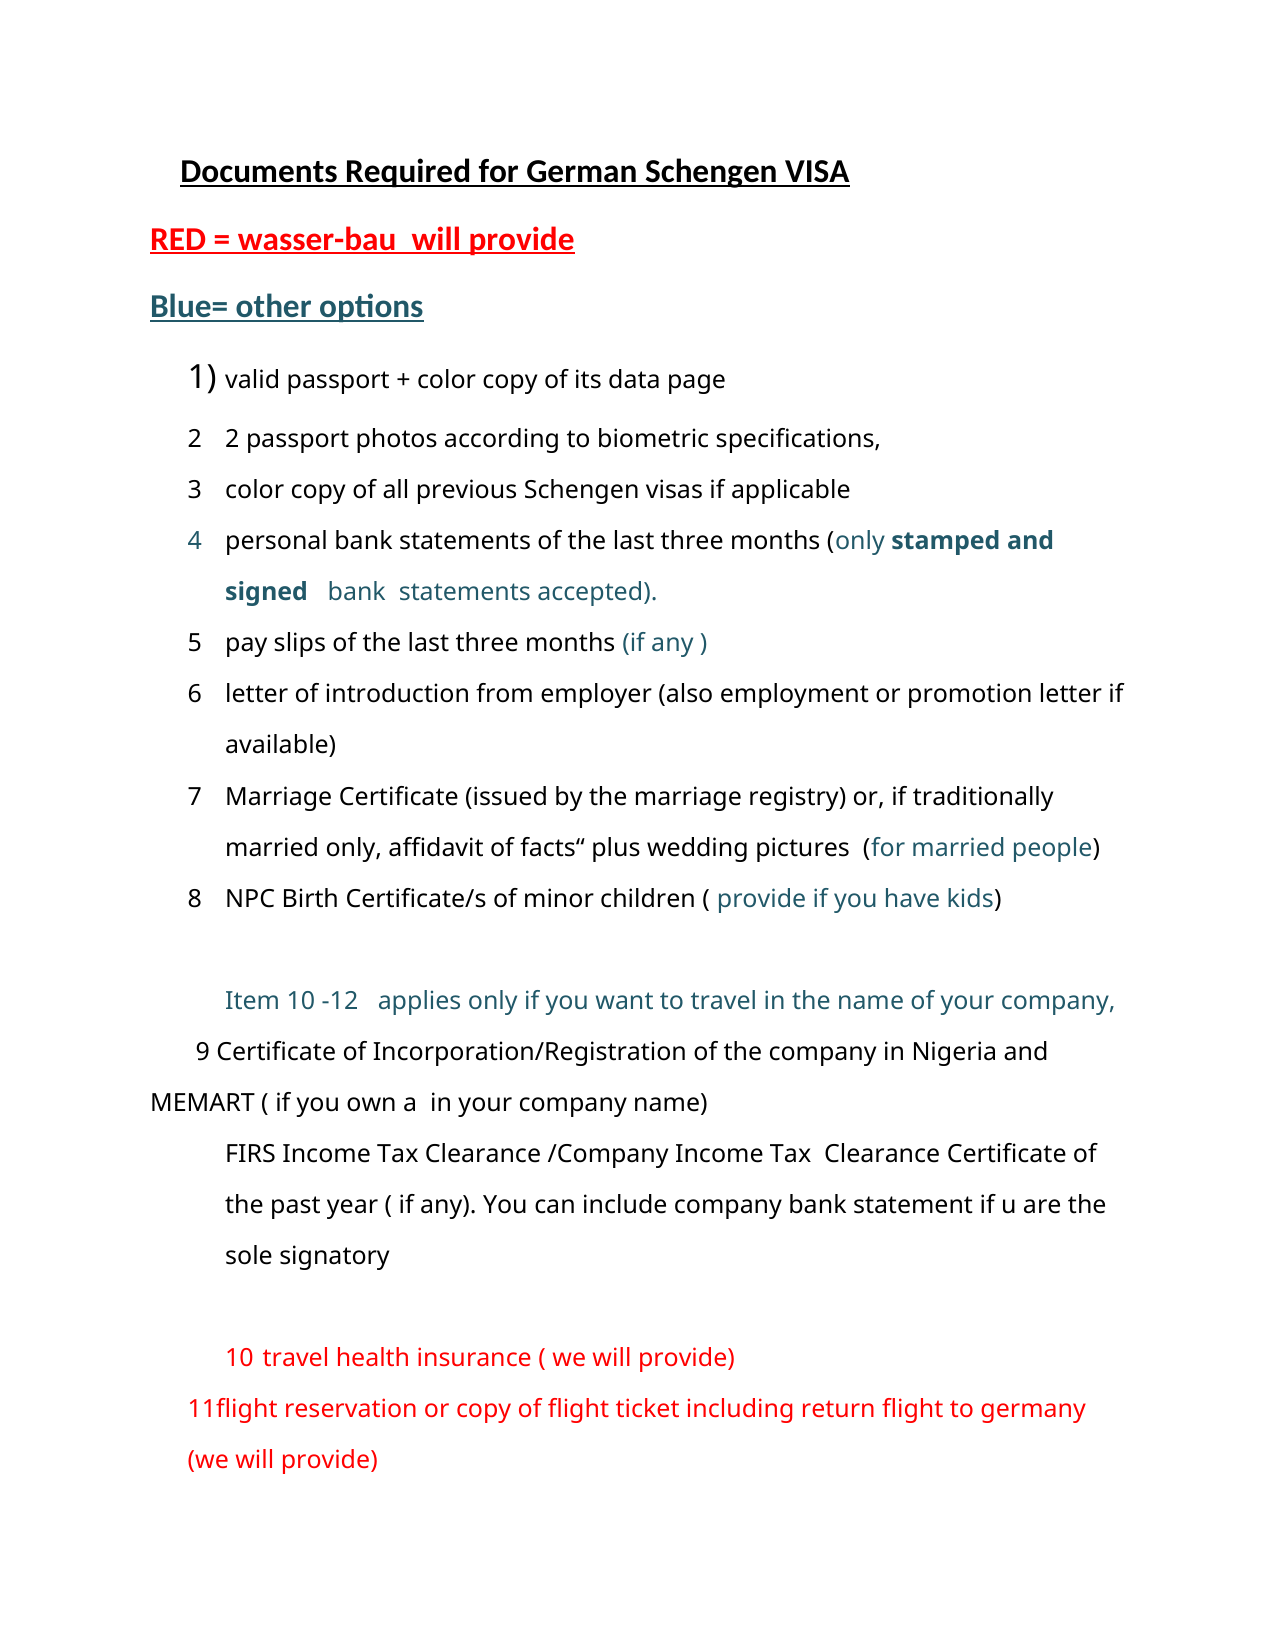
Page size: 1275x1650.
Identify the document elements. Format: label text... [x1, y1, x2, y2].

list letter of introduction from employer (also employment or promotion letter if available) [187, 676, 1125, 761]
list 2 passport photos according to biometric specifications, [187, 421, 1125, 455]
text Blue= other options [150, 285, 1125, 326]
text RED = wasser-bau will provide [150, 218, 1125, 258]
list Marriage Certificate (issued by the marriage registry) or, if traditionally married only, affidavit of facts“ plus wedding pictures (for married people) [187, 778, 1125, 863]
list pay slips of the last three months (if any ) [187, 625, 1125, 659]
list travel health insurance ( we will provide) [225, 1340, 1125, 1374]
text 11flight reservation or copy of flight ticket including return flight to germany (we will provide) [187, 1391, 1125, 1476]
list FIRS Income Tax Clearance /Company Income Tax Clearance Certificate of the past year ( if any). You can include company bank statement if u are the sole signatory [225, 1136, 1125, 1272]
text Documents Required for German Schengen VISA [150, 150, 1125, 191]
list personal bank statements of the last three months (only stamped and signed bank statements accepted). [187, 523, 1125, 608]
list valid passport + color copy of its data page [187, 353, 1125, 398]
list NPC Birth Certificate/s of minor children ( provide if you have kids) [187, 880, 1125, 914]
text 9 Certificate of Incorporation/Registration of the company in Nigeria and MEMART ( if you own a in your company name) [150, 1033, 1125, 1118]
list Item 10 -12 applies only if you want to travel in the name of your company, [225, 982, 1125, 1016]
list color copy of all previous Schengen visas if applicable [187, 472, 1125, 506]
